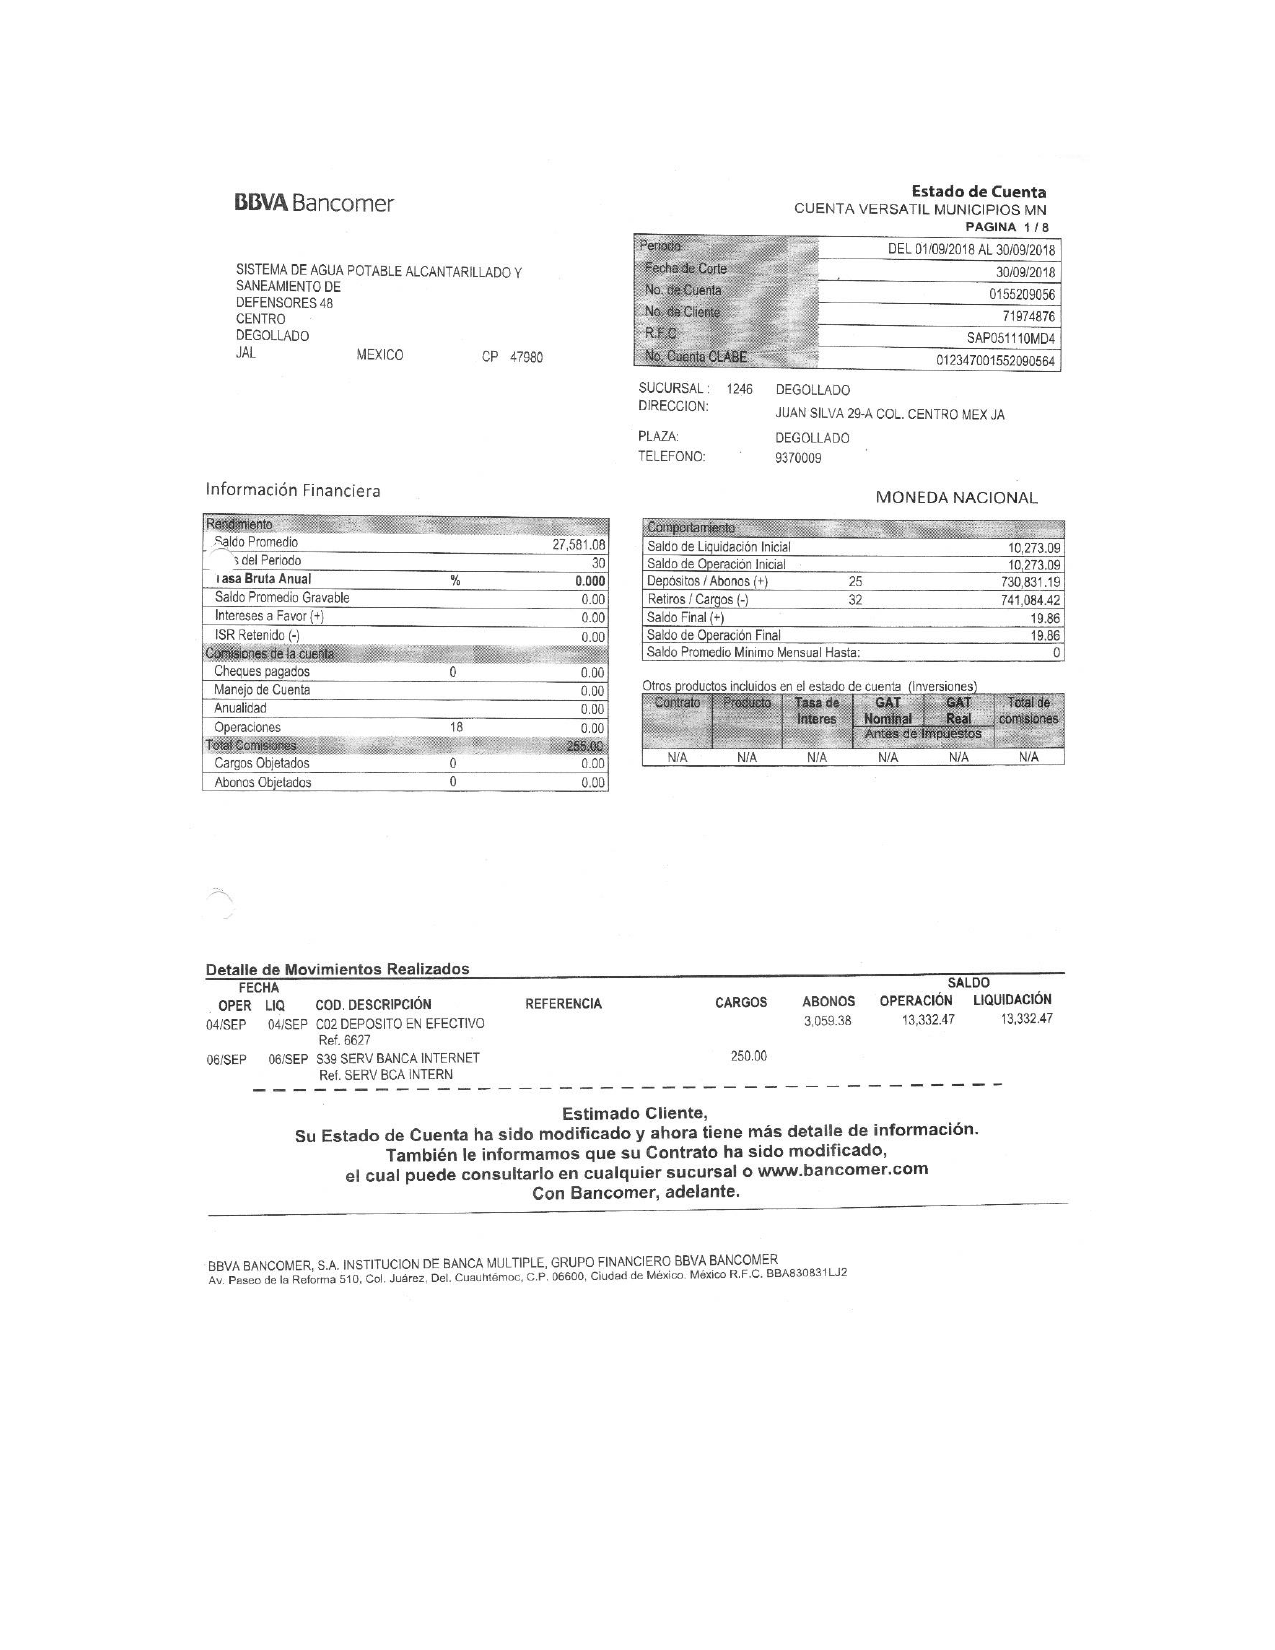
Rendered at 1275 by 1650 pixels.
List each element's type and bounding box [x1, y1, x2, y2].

picture [177, 147, 1098, 1338]
